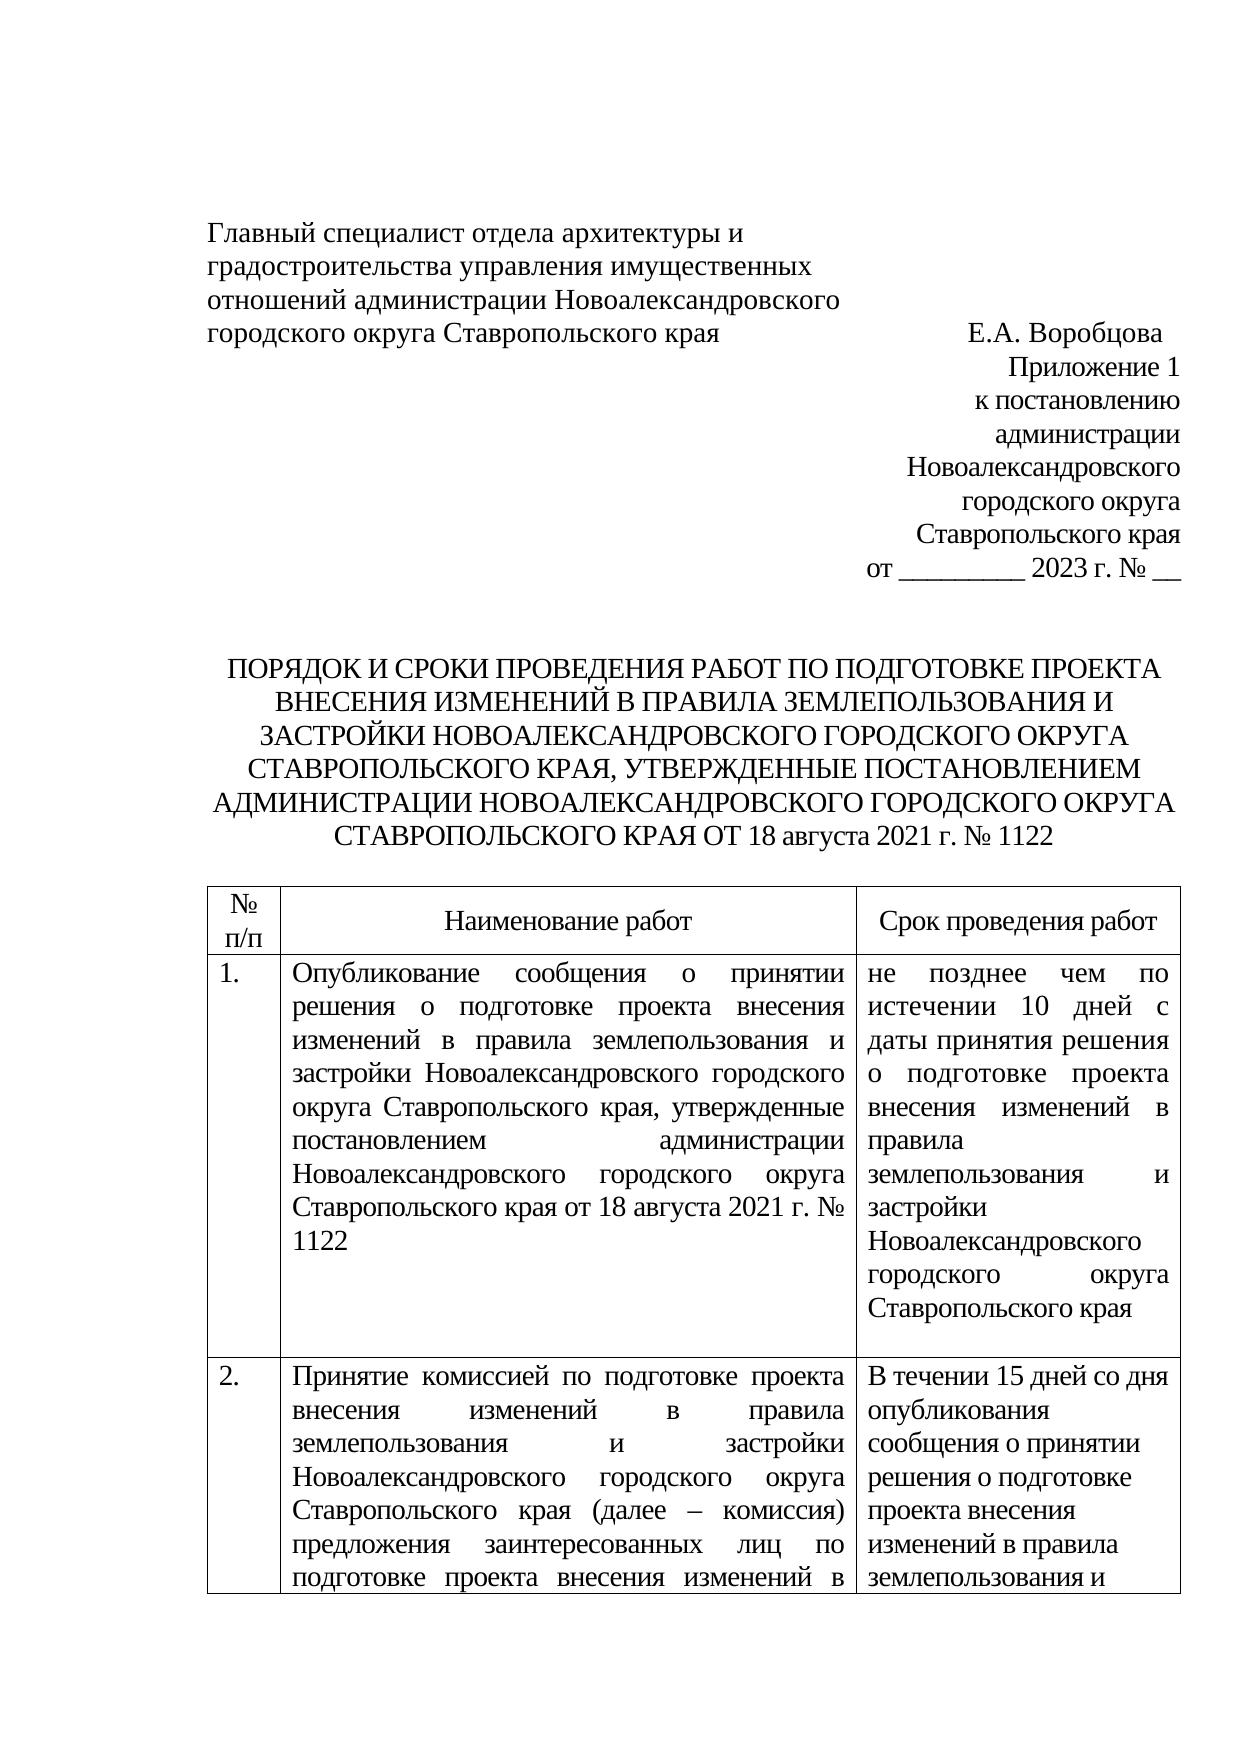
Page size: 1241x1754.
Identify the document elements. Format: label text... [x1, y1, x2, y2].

text Новоалександровского [207, 449, 1181, 483]
text администрации [207, 416, 1181, 449]
text Главный специалист отдела архитектуры и [207, 215, 1181, 248]
text городского округа Ставропольского края Е.А. Воробцова [207, 315, 1181, 349]
table_cell 1. [208, 955, 280, 1357]
table_header Наименование работ [281, 887, 856, 954]
text от _________ 2023 г. № __ [207, 550, 1181, 584]
text отношений администрации Новоалександровского [207, 282, 1181, 315]
table_cell 2. [208, 1358, 280, 1593]
table_header Срок проведения работ [857, 887, 1180, 954]
text Приложение 1 [207, 349, 1181, 382]
text градостроительства управления имущественных [207, 248, 1181, 282]
table_cell Опубликование сообщения о принятии решения о подготовке проекта внесения изменений в правила землепользования и застройки Новоалександровского городского округа Ставропольского края, утвержденные постановлением администрации Новоалександровского городского округа Ставропольского края от 18 августа 2021 г. № 1122 [281, 955, 856, 1357]
text ПОРЯДОК И СРОКИ ПРОВЕДЕНИЯ РАБОТ ПО ПОДГОТОВКЕ ПРОЕКТА ВНЕСЕНИЯ ИЗМЕНЕНИЙ В ПРАВИЛА ЗЕМЛЕПОЛЬЗОВАНИЯ И ЗАСТРОЙКИ НОВОАЛЕКСАНДРОВСКОГО ГОРОДСКОГО ОКРУГА СТАВРОПОЛЬСКОГО КРАЯ, УТВЕРЖДЕННЫЕ ПОСТАНОВЛЕНИЕМ АДМИНИСТРАЦИИ НОВОАЛЕКСАНДРОВСКОГО ГОРОДСКОГО ОКРУГА СТАВРОПОЛЬСКОГО КРАЯ ОТ 18 августа 2021 г. № 1122 [207, 651, 1181, 852]
table_header № п/п [208, 887, 280, 954]
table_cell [281, 1358, 856, 1593]
table_cell не позднее чем по истечении 10 дней с даты принятия решения о подготовке проекта внесения изменений в правила землепользования и застройки Новоалександровского городского округа Ставропольского края [857, 955, 1180, 1357]
text городского округа [207, 483, 1181, 517]
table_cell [857, 1358, 1180, 1593]
text к постановлению [207, 382, 1181, 416]
text Ставропольского края [207, 517, 1181, 550]
